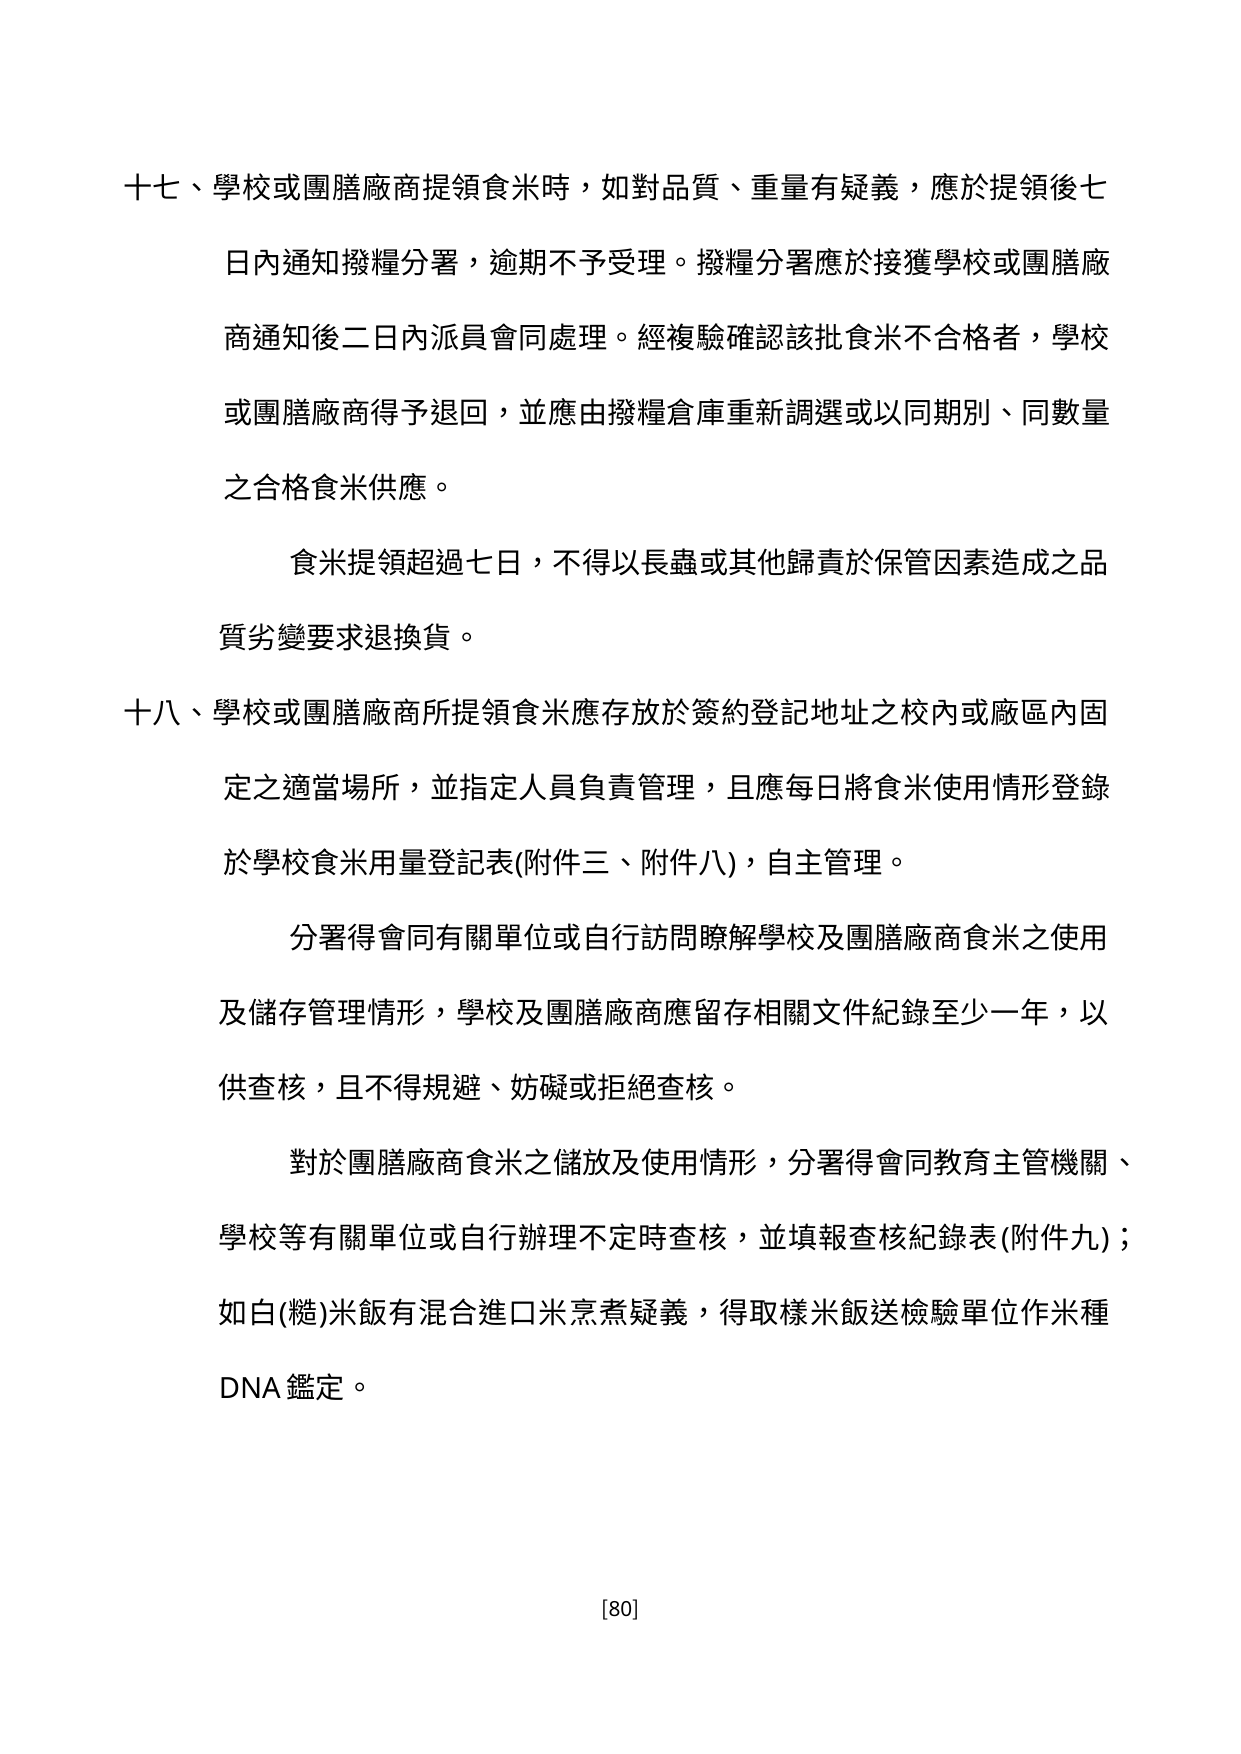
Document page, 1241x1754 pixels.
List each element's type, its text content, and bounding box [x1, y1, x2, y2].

text 對於團膳廠商食米之儲放及使用情形，分署得會同教育主管機關、學校等有關單位或自行辦理不定時查核，並填報查核紀錄表(附件九)；如白(糙)米飯有混合進口米烹煮疑義，得取樣米飯送檢驗單位作米種DNA鑑定。 [218, 1123, 1110, 1423]
text 分署得會同有關單位或自行訪問瞭解學校及團膳廠商食米之使用及儲存管理情形，學校及團膳廠商應留存相關文件紀錄至少一年，以供查核，且不得規避、妨礙或拒絕查核。 [218, 898, 1110, 1123]
text 十七、學校或團膳廠商提領食米時，如對品質、重量有疑義，應於提領後七日內通知撥糧分署，逾期不予受理。撥糧分署應於接獲學校或團膳廠商通知後二日內派員會同處理。經複驗確認該批食米不合格者，學校或團膳廠商得予退回，並應由撥糧倉庫重新調選或以同期別、同數量之合格食米供應。 [123, 148, 1110, 523]
text 十八、學校或團膳廠商所提領食米應存放於簽約登記地址之校內或廠區內固定之適當場所，並指定人員負責管理，且應每日將食米使用情形登錄於學校食米用量登記表(附件三、附件八)，自主管理。 [123, 673, 1110, 898]
text 食米提領超過七日，不得以長蟲或其他歸責於保管因素造成之品質劣變要求退換貨。 [218, 523, 1110, 673]
